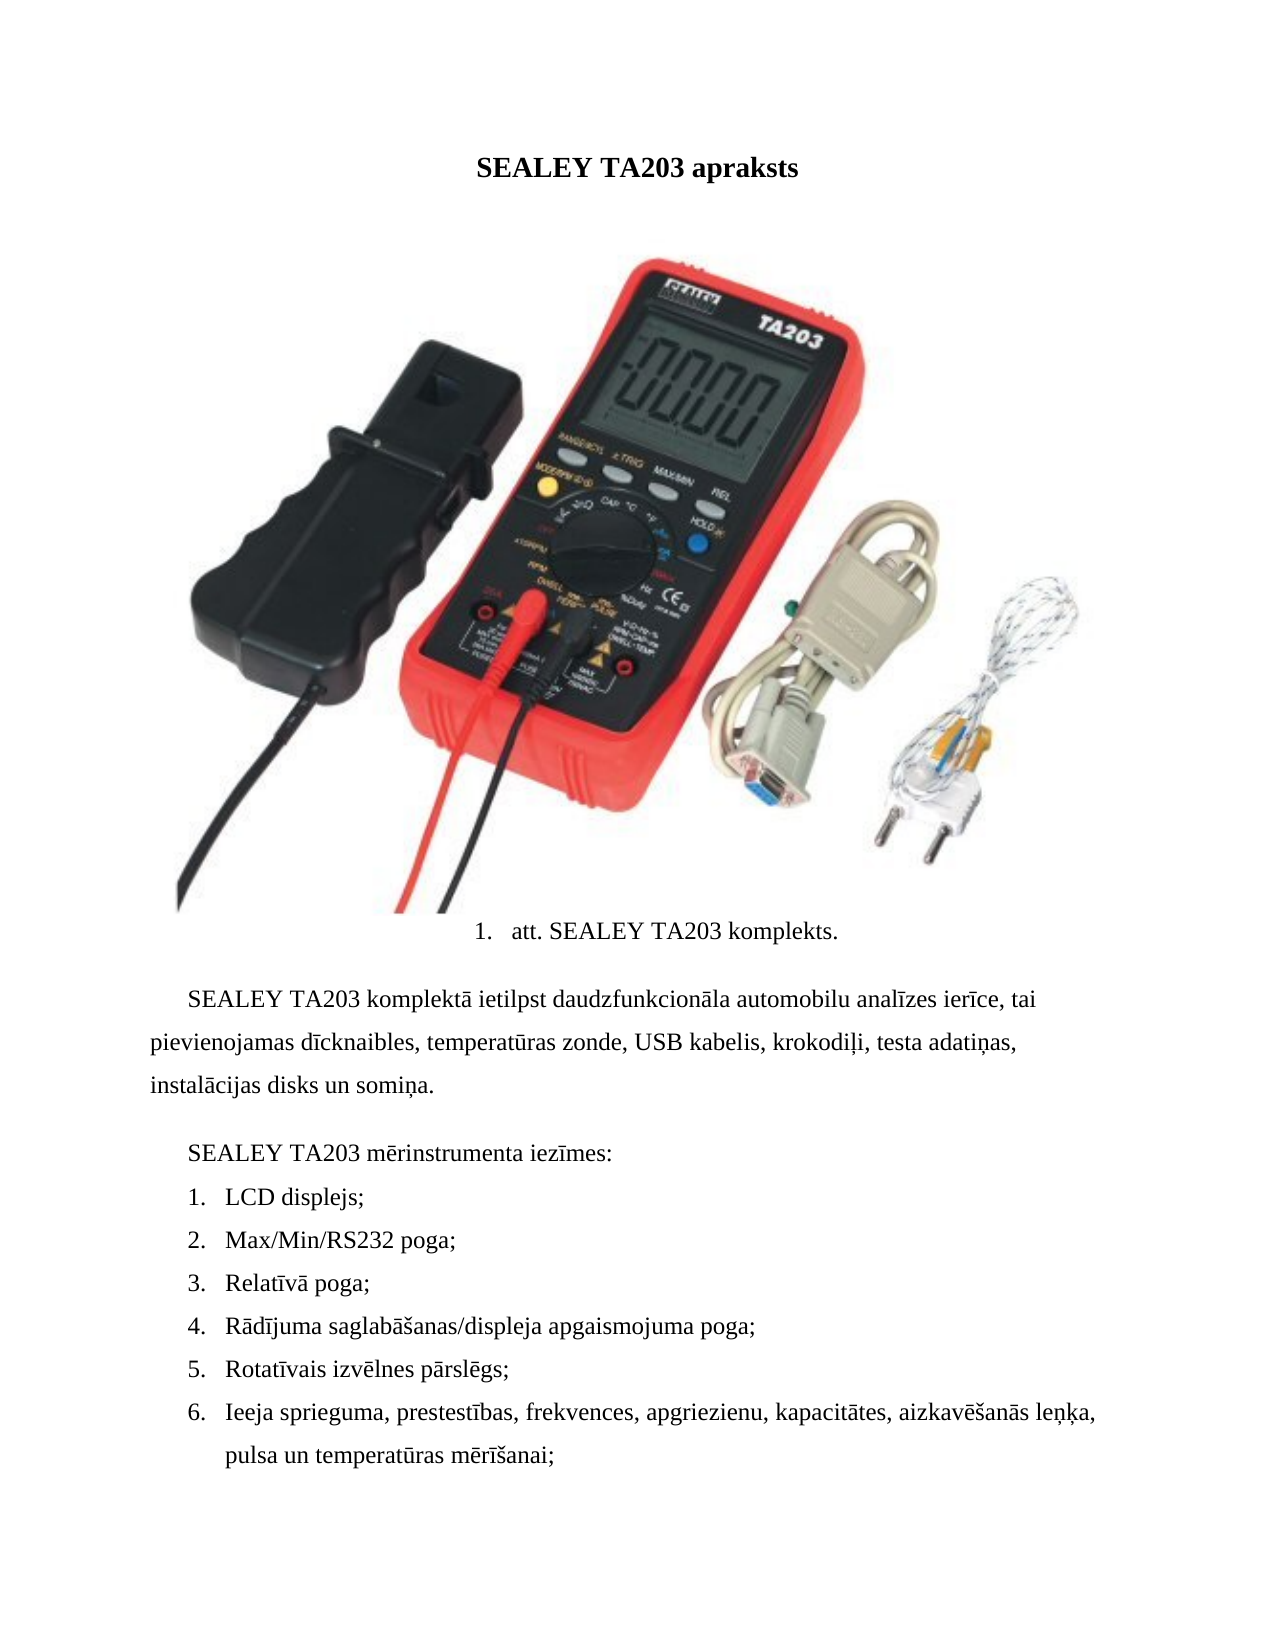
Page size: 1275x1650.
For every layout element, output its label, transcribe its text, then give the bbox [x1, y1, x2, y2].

list Rādījuma saglabāšanas/displeja apgaismojuma poga; [187, 1311, 1125, 1340]
text SEALEY TA203 apraksts [150, 150, 1125, 183]
list att. SEALEY TA203 komplekts. [187, 916, 1125, 945]
list LCD displejs; [187, 1182, 1125, 1210]
text SEALEY TA203 mērinstrumenta iezīmes: [150, 1138, 1125, 1167]
list Max/Min/RS232 poga; [187, 1225, 1125, 1253]
picture [159, 225, 1116, 916]
text SEALEY TA203 komplektā ietilpst daudzfunkcionāla automobilu analīzes ierīce, tai pievienojamas dīcknaibles, temperatūras zonde, USB kabelis, krokodiļi, testa adatiņas, instalācijas disks un somiņa. [150, 984, 1125, 1099]
list Relatīvā poga; [187, 1268, 1125, 1297]
list Ieeja sprieguma, prestestības, frekvences, apgriezienu, kapacitātes, aizkavēšanās leņķa, pulsa un temperatūras mērīšanai; [187, 1397, 1125, 1469]
list Rotatīvais izvēlnes pārslēgs; [187, 1354, 1125, 1383]
